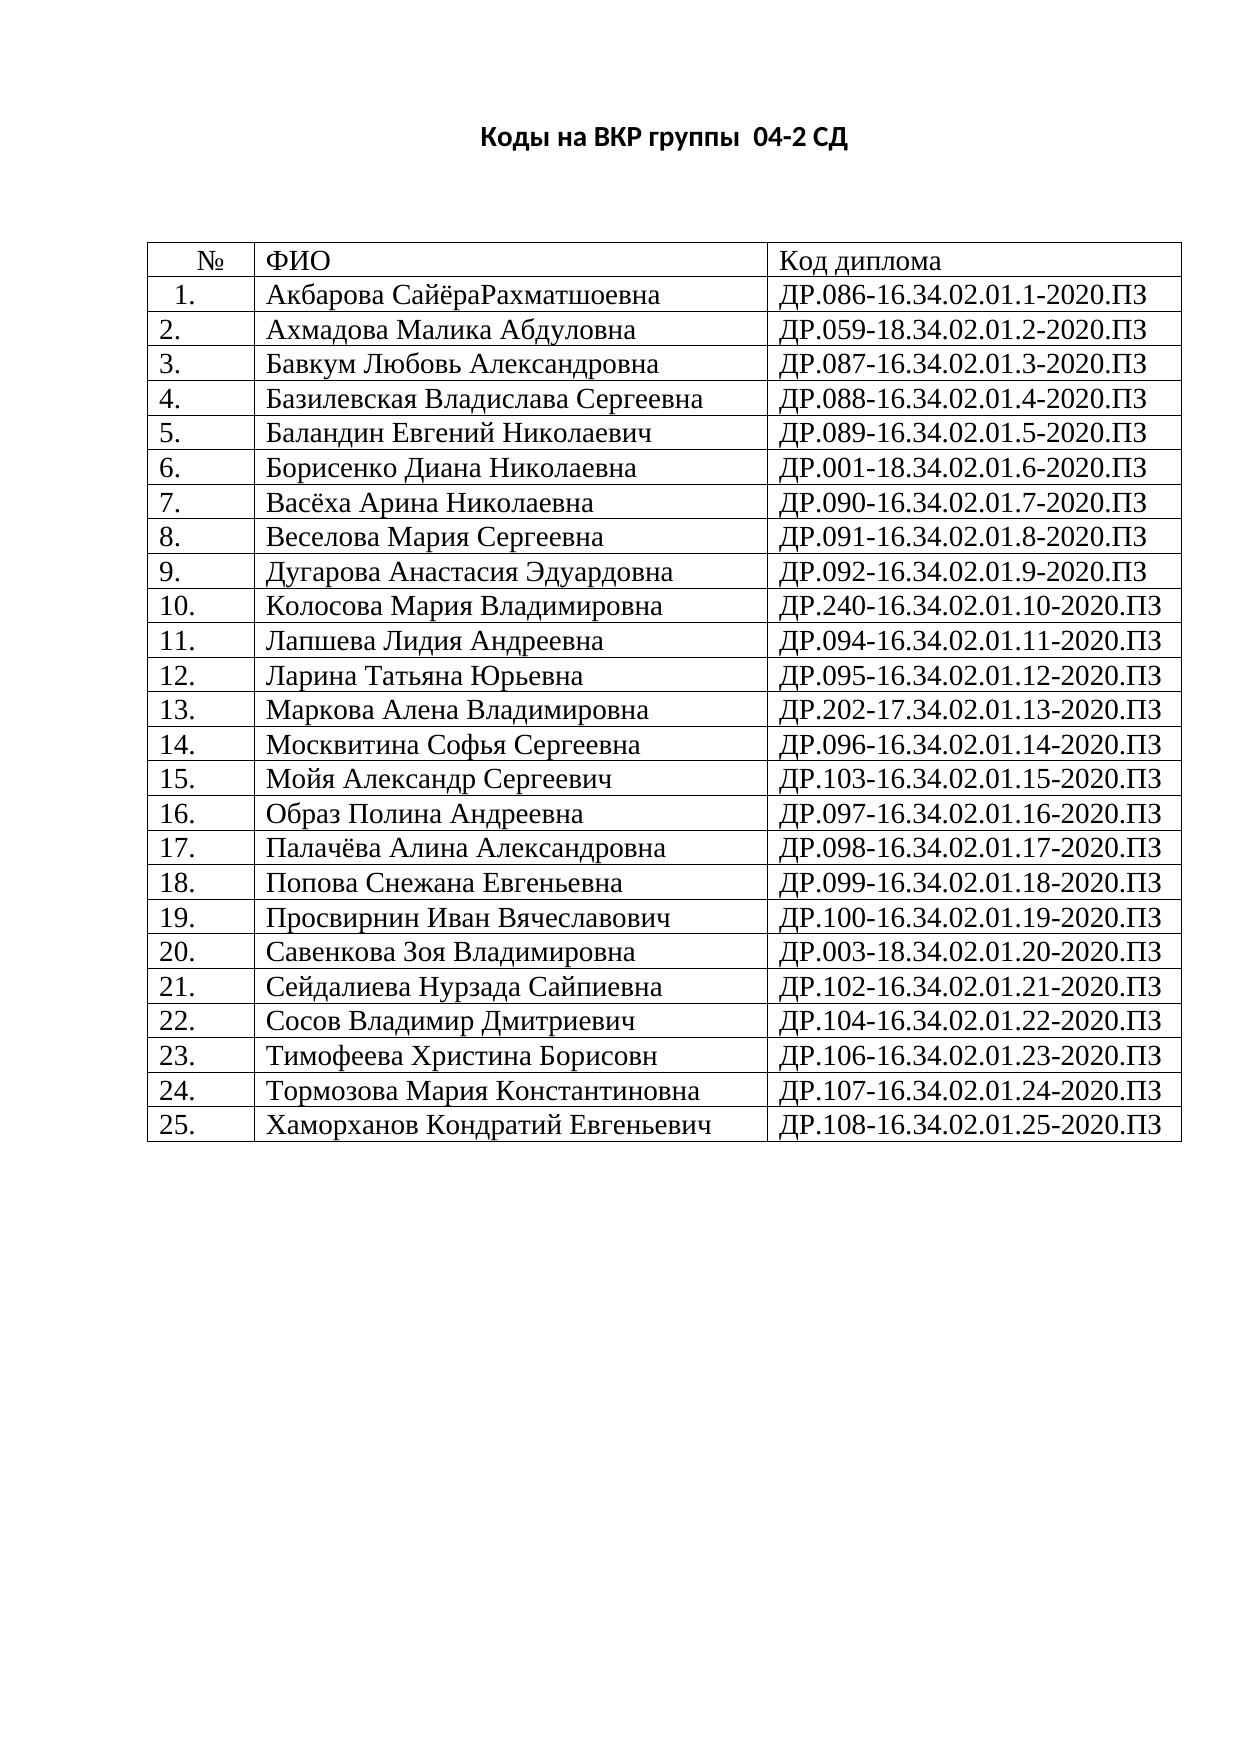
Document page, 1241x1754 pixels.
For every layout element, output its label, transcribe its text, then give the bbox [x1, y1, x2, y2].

table_cell ДР.096-16.34.02.01.14-2020.ПЗ [768, 727, 1181, 760]
table_cell Палачёва Алина Александровна [255, 831, 767, 864]
table_cell ДР.104-16.34.02.01.22-2020.ПЗ [768, 1004, 1181, 1037]
table_cell [148, 1107, 254, 1141]
table_cell [148, 934, 254, 968]
table_cell [148, 623, 254, 657]
table_cell [148, 485, 254, 518]
table_cell [148, 554, 254, 587]
table_cell [148, 1004, 254, 1037]
table_cell Колосова Мария Владимировна [255, 589, 767, 622]
table_cell ДР.090-16.34.02.01.7-2020.ПЗ [768, 485, 1181, 518]
table_cell ДР.098-16.34.02.01.17-2020.ПЗ [768, 831, 1181, 864]
table_cell [148, 589, 254, 622]
table_cell ДР.107-16.34.02.01.24-2020.ПЗ [768, 1073, 1181, 1106]
table_cell ДР.094-16.34.02.01.11-2020.ПЗ [768, 623, 1181, 657]
table_cell Ларина Татьяна Юрьевна [255, 658, 767, 691]
table_cell ДР.202-17.34.02.01.13-2020.ПЗ [768, 692, 1181, 726]
table_cell ДР.059-18.34.02.01.2-2020.ПЗ [768, 312, 1181, 345]
table_cell ДР.095-16.34.02.01.12-2020.ПЗ [768, 658, 1181, 691]
table_cell [148, 312, 254, 345]
table_header № [148, 243, 254, 276]
table_cell [148, 865, 254, 899]
table_cell Веселова Мария Сергеевна [255, 519, 767, 553]
table_cell [148, 277, 254, 311]
table_cell Акбарова СайёраРахматшоевна [255, 277, 767, 311]
table_cell [148, 416, 254, 449]
table_cell [148, 450, 254, 484]
table_cell ДР.102-16.34.02.01.21-2020.ПЗ [768, 969, 1181, 1002]
table_cell ДР.106-16.34.02.01.23-2020.ПЗ [768, 1038, 1181, 1072]
table_cell ДР.092-16.34.02.01.9-2020.ПЗ [768, 554, 1181, 587]
table_cell Образ Полина Андреевна [255, 796, 767, 829]
table_cell ДР.103-16.34.02.01.15-2020.ПЗ [768, 761, 1181, 795]
table_cell ДР.001-18.34.02.01.6-2020.ПЗ [768, 450, 1181, 484]
table_cell Лапшева Лидия Андреевна [255, 623, 767, 657]
table_header Код диплома [768, 243, 1181, 276]
table_cell [148, 1038, 254, 1072]
table_cell ДР.089-16.34.02.01.5-2020.ПЗ [768, 416, 1181, 449]
table_cell Сосов Владимир Дмитриевич [255, 1004, 767, 1037]
table_cell ДР.088-16.34.02.01.4-2020.ПЗ [768, 381, 1181, 414]
table_cell Попова Снежана Евгеньевна [255, 865, 767, 899]
table_cell [148, 381, 254, 414]
table_cell Васёха Арина Николаевна [255, 485, 767, 518]
table_cell [148, 346, 254, 380]
table_cell Тимофеева Христина Борисовн [255, 1038, 767, 1072]
table_cell [148, 900, 254, 933]
table_cell Базилевская Владислава Сергеевна [255, 381, 767, 414]
table_header ФИО [255, 243, 767, 276]
table_cell [148, 1073, 254, 1106]
text Коды на ВКР группы 04-2 СД [177, 118, 1152, 154]
table_cell Мойя Александр Сергеевич [255, 761, 767, 795]
table_cell Хаморханов Кондратий Евгеньевич [255, 1107, 767, 1141]
table_cell [148, 761, 254, 795]
table_cell [148, 796, 254, 829]
table_cell ДР.099-16.34.02.01.18-2020.ПЗ [768, 865, 1181, 899]
table_cell Борисенко Диана Николаевна [255, 450, 767, 484]
table_cell ДР.108-16.34.02.01.25-2020.ПЗ [768, 1107, 1181, 1141]
table_cell Бавкум Любовь Александровна [255, 346, 767, 380]
table_cell ДР.240-16.34.02.01.10-2020.ПЗ [768, 589, 1181, 622]
table_cell ДР.003-18.34.02.01.20-2020.ПЗ [768, 934, 1181, 968]
table_cell [148, 969, 254, 1002]
table_cell Просвирнин Иван Вячеславович [255, 900, 767, 933]
table_cell ДР.097-16.34.02.01.16-2020.ПЗ [768, 796, 1181, 829]
table_cell ДР.087-16.34.02.01.3-2020.ПЗ [768, 346, 1181, 380]
table_cell Ахмадова Малика Абдуловна [255, 312, 767, 345]
table_cell Савенкова Зоя Владимировна [255, 934, 767, 968]
table_cell [148, 658, 254, 691]
table_cell Сейдалиева Нурзада Сайпиевна [255, 969, 767, 1002]
table_cell [148, 692, 254, 726]
table_cell [148, 831, 254, 864]
table_cell ДР.086-16.34.02.01.1-2020.ПЗ [768, 277, 1181, 311]
table_cell ДР.091-16.34.02.01.8-2020.ПЗ [768, 519, 1181, 553]
table_cell Дугарова Анастасия Эдуардовна [255, 554, 767, 587]
table_cell [148, 519, 254, 553]
table_cell Маркова Алена Владимировна [255, 692, 767, 726]
table_cell ДР.100-16.34.02.01.19-2020.ПЗ [768, 900, 1181, 933]
table_cell [148, 727, 254, 760]
table_cell Баландин Евгений Николаевич [255, 416, 767, 449]
table_cell Тормозова Мария Константиновна [255, 1073, 767, 1106]
table_cell Москвитина Софья Сергеевна [255, 727, 767, 760]
